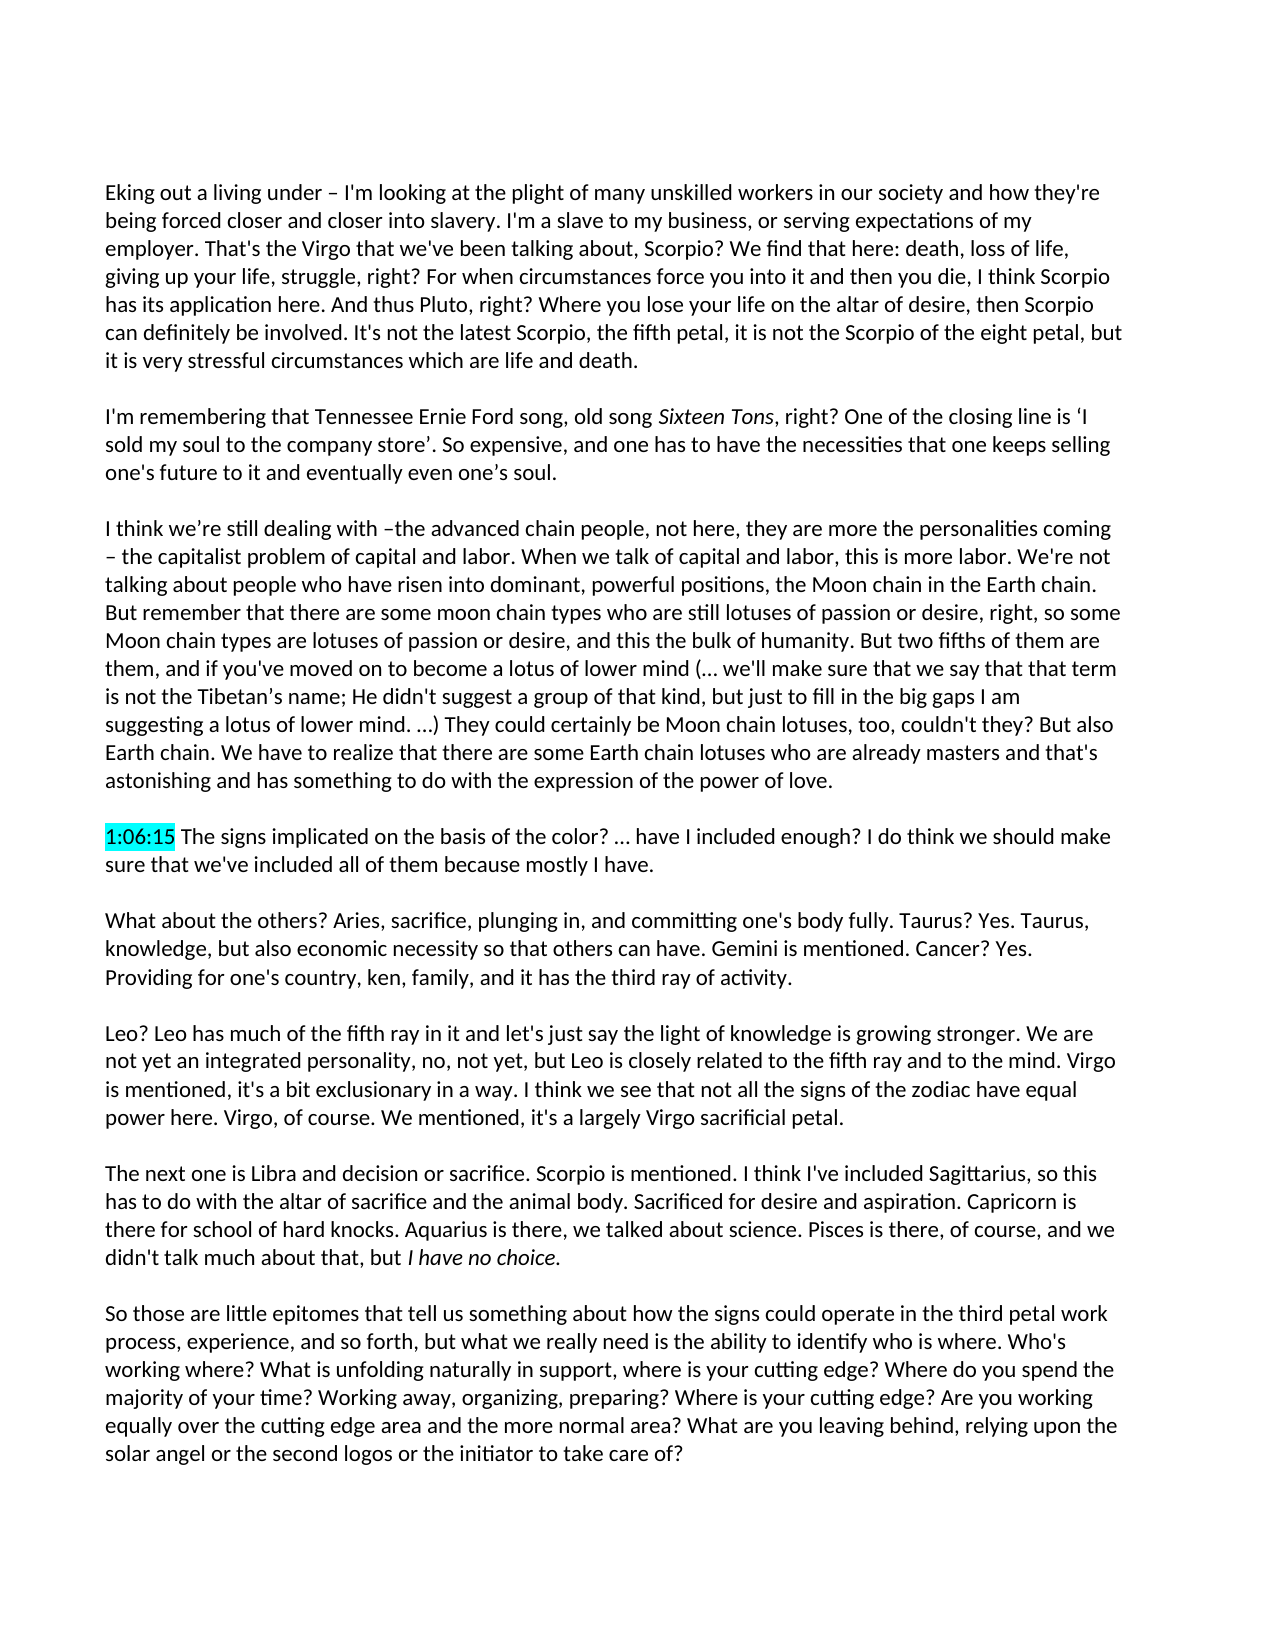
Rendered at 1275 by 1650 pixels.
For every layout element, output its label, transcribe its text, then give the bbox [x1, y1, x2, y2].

text I think we’re still dealing with –the advanced chain people, not here, they are more the personalities coming – the capitalist problem of capital and labor. When we talk of capital and labor, this is more labor. We're not talking about people who have risen into dominant, powerful positions, the Moon chain in the Earth chain. But remember that there are some moon chain types who are still lotuses of passion or desire, right, so some Moon chain types are lotuses of passion or desire, and this the bulk of humanity. But two fifths of them are them, and if you've moved on to become a lotus of lower mind (… we'll make sure that we say that that term is not the Tibetan’s name; He didn't suggest a group of that kind, but just to fill in the big gaps I am suggesting a lotus of lower mind. …) They could certainly be Moon chain lotuses, too, couldn't they? But also Earth chain. We have to realize that there are some Earth chain lotuses who are already masters and that's astonishing and has something to do with the expression of the power of love. [105, 514, 1125, 794]
text 1:06:15 The signs implicated on the basis of the color? … have I included enough? I do think we should make sure that we've included all of them because mostly I have. [105, 822, 1125, 878]
text Leo? Leo has much of the fifth ray in it and let's just say the light of knowledge is growing stronger. We are not yet an integrated personality, no, not yet, but Leo is closely related to the fifth ray and to the mind. Virgo is mentioned, it's a bit exclusionary in a way. I think we see that not all the signs of the zodiac have equal power here. Virgo, of course. We mentioned, it's a largely Virgo sacrificial petal. [105, 1019, 1125, 1131]
text The next one is Libra and decision or sacrifice. Scorpio is mentioned. I think I've included Sagittarius, so this has to do with the altar of sacrifice and the animal body. Sacrificed for desire and aspiration. Capricorn is there for school of hard knocks. Aquarius is there, we talked about science. Pisces is there, of course, and we didn't talk much about that, but I have no choice. [105, 1159, 1125, 1271]
text Eking out a living under – I'm looking at the plight of many unskilled workers in our society and how they're being forced closer and closer into slavery. I'm a slave to my business, or serving expectations of my employer. That's the Virgo that we've been talking about, Scorpio? We find that here: death, loss of life, giving up your life, struggle, right? For when circumstances force you into it and then you die, I think Scorpio has its application here. And thus Pluto, right? Where you lose your life on the altar of desire, then Scorpio can definitely be involved. It's not the latest Scorpio, the fifth petal, it is not the Scorpio of the eight petal, but it is very stressful circumstances which are life and death. [105, 178, 1125, 374]
text I'm remembering that Tennessee Ernie Ford song, old song Sixteen Tons, right? One of the closing line is ‘I sold my soul to the company store’. So expensive, and one has to have the necessities that one keeps selling one's future to it and eventually even one’s soul. [105, 402, 1125, 486]
text What about the others? Aries, sacrifice, plunging in, and committing one's body fully. Taurus? Yes. Taurus, knowledge, but also economic necessity so that others can have. Gemini is mentioned. Cancer? Yes. Providing for one's country, ken, family, and it has the third ray of activity. [105, 907, 1125, 991]
text So those are little epitomes that tell us something about how the signs could operate in the third petal work process, experience, and so forth, but what we really need is the ability to identify who is where. Who's working where? What is unfolding naturally in support, where is your cutting edge? Where do you spend the majority of your time? Working away, organizing, preparing? Where is your cutting edge? Are you working equally over the cutting edge area and the more normal area? What are you leaving behind, relying upon the solar angel or the second logos or the initiator to take care of? [105, 1299, 1125, 1467]
